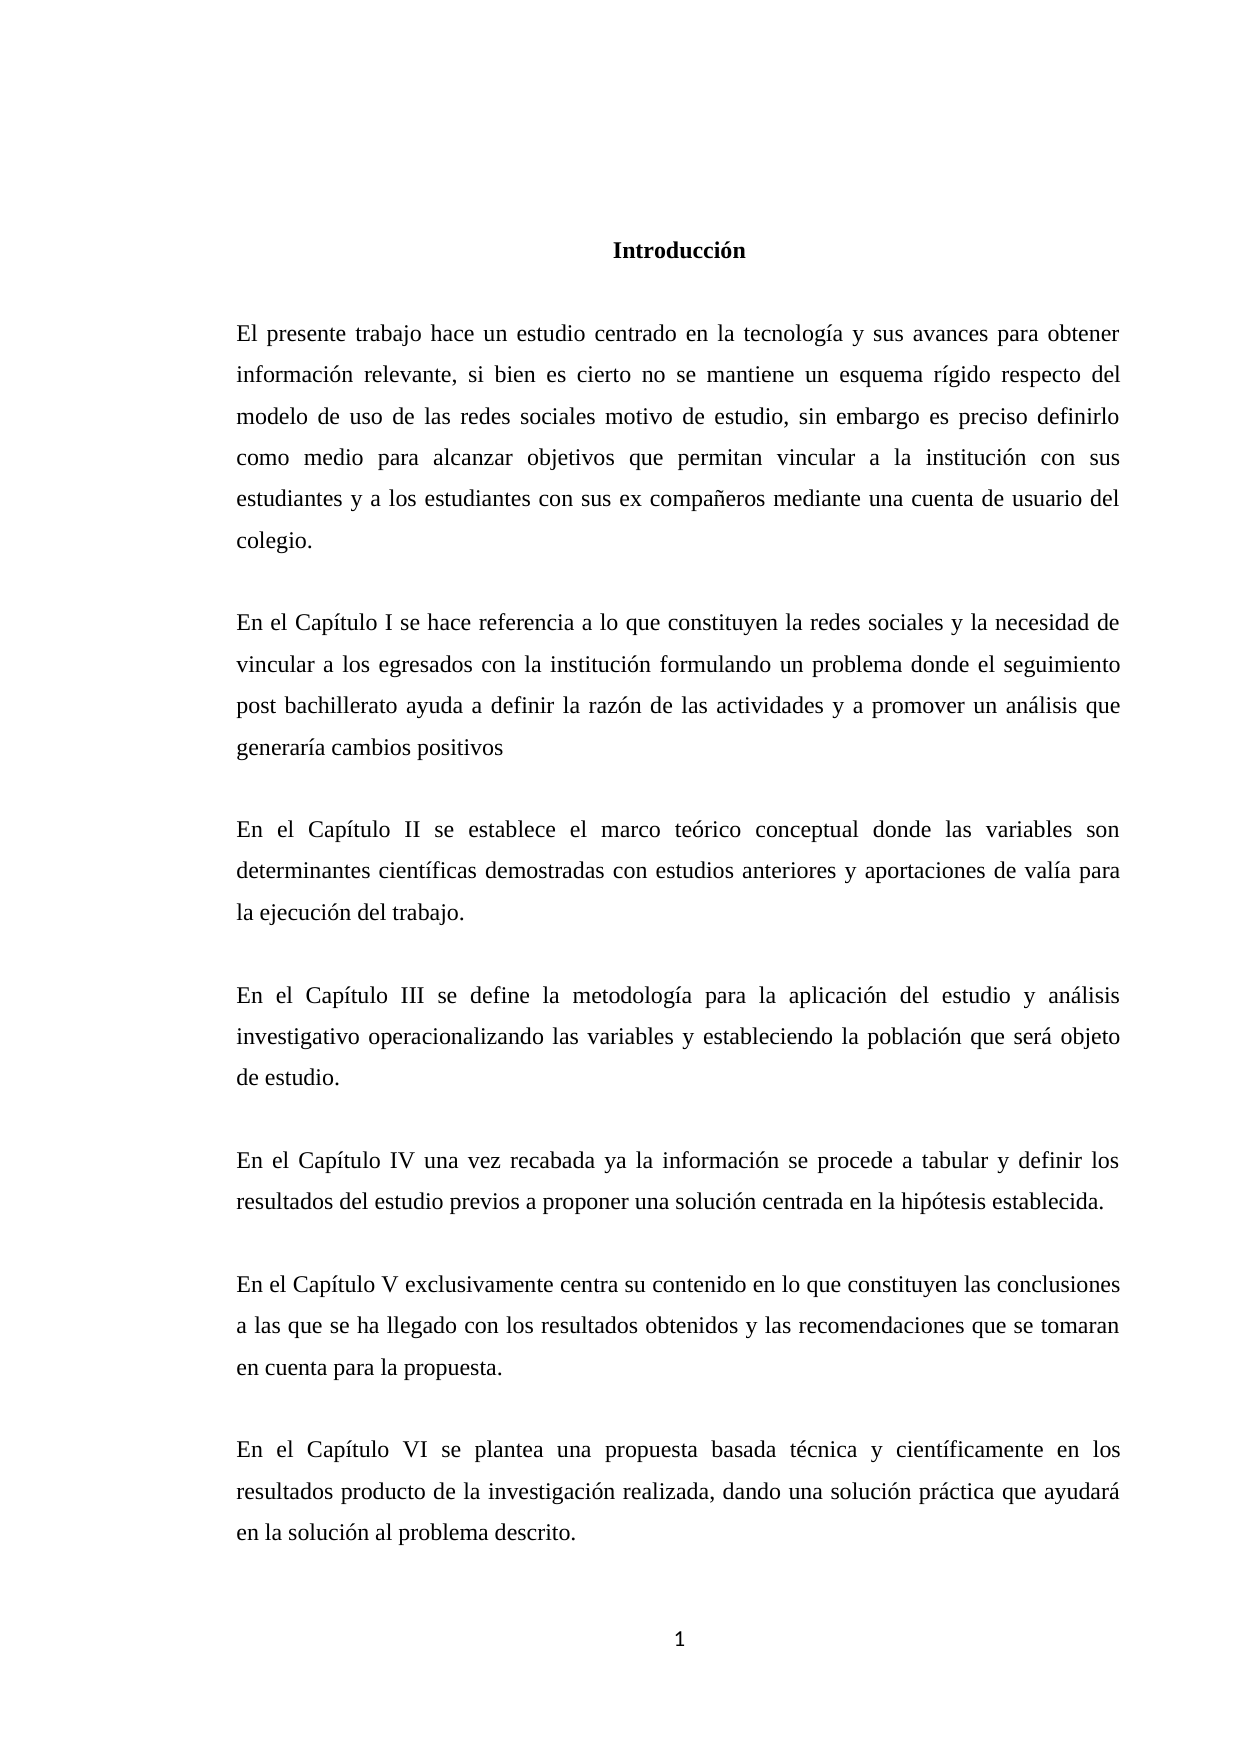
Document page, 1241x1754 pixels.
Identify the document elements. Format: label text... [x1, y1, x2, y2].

text En el Capítulo IV una vez recabada ya la información se procede a tabular y definir los resultados del estudio previos a proponer una solución centrada en la hipótesis establecida. [236, 1146, 1122, 1215]
text En el Capítulo I se hace referencia a lo que constituyen la redes sociales y la necesidad de vincular a los egresados con la institución formulando un problema donde el seguimiento post bachillerato ayuda a definir la razón de las actividades y a promover un análisis que generaría cambios positivos [236, 608, 1122, 760]
text En el Capítulo VI se plantea una propuesta basada técnica y científicamente en los resultados producto de la investigación realizada, dando una solución práctica que ayudará en la solución al problema descrito. [236, 1436, 1122, 1546]
text Introducción [236, 236, 1122, 264]
text En el Capítulo III se define la metodología para la aplicación del estudio y análisis investigativo operacionalizando las variables y estableciendo la población que será objeto de estudio. [236, 981, 1122, 1091]
text El presente trabajo hace un estudio centrado en la tecnología y sus avances para obtener información relevante, si bien es cierto no se mantiene un esquema rígido respecto del modelo de uso de las redes sociales motivo de estudio, sin embargo es preciso definirlo como medio para alcanzar objetivos que permitan vincular a la institución con sus estudiantes y a los estudiantes con sus ex compañeros mediante una cuenta de usuario del colegio. [236, 319, 1122, 553]
text En el Capítulo II se establece el marco teórico conceptual donde las variables son determinantes científicas demostradas con estudios anteriores y aportaciones de valía para la ejecución del trabajo. [236, 815, 1122, 926]
text En el Capítulo V exclusivamente centra su contenido en lo que constituyen las conclusiones a las que se ha llegado con los resultados obtenidos y las recomendaciones que se tomaran en cuenta para la propuesta. [236, 1270, 1122, 1380]
